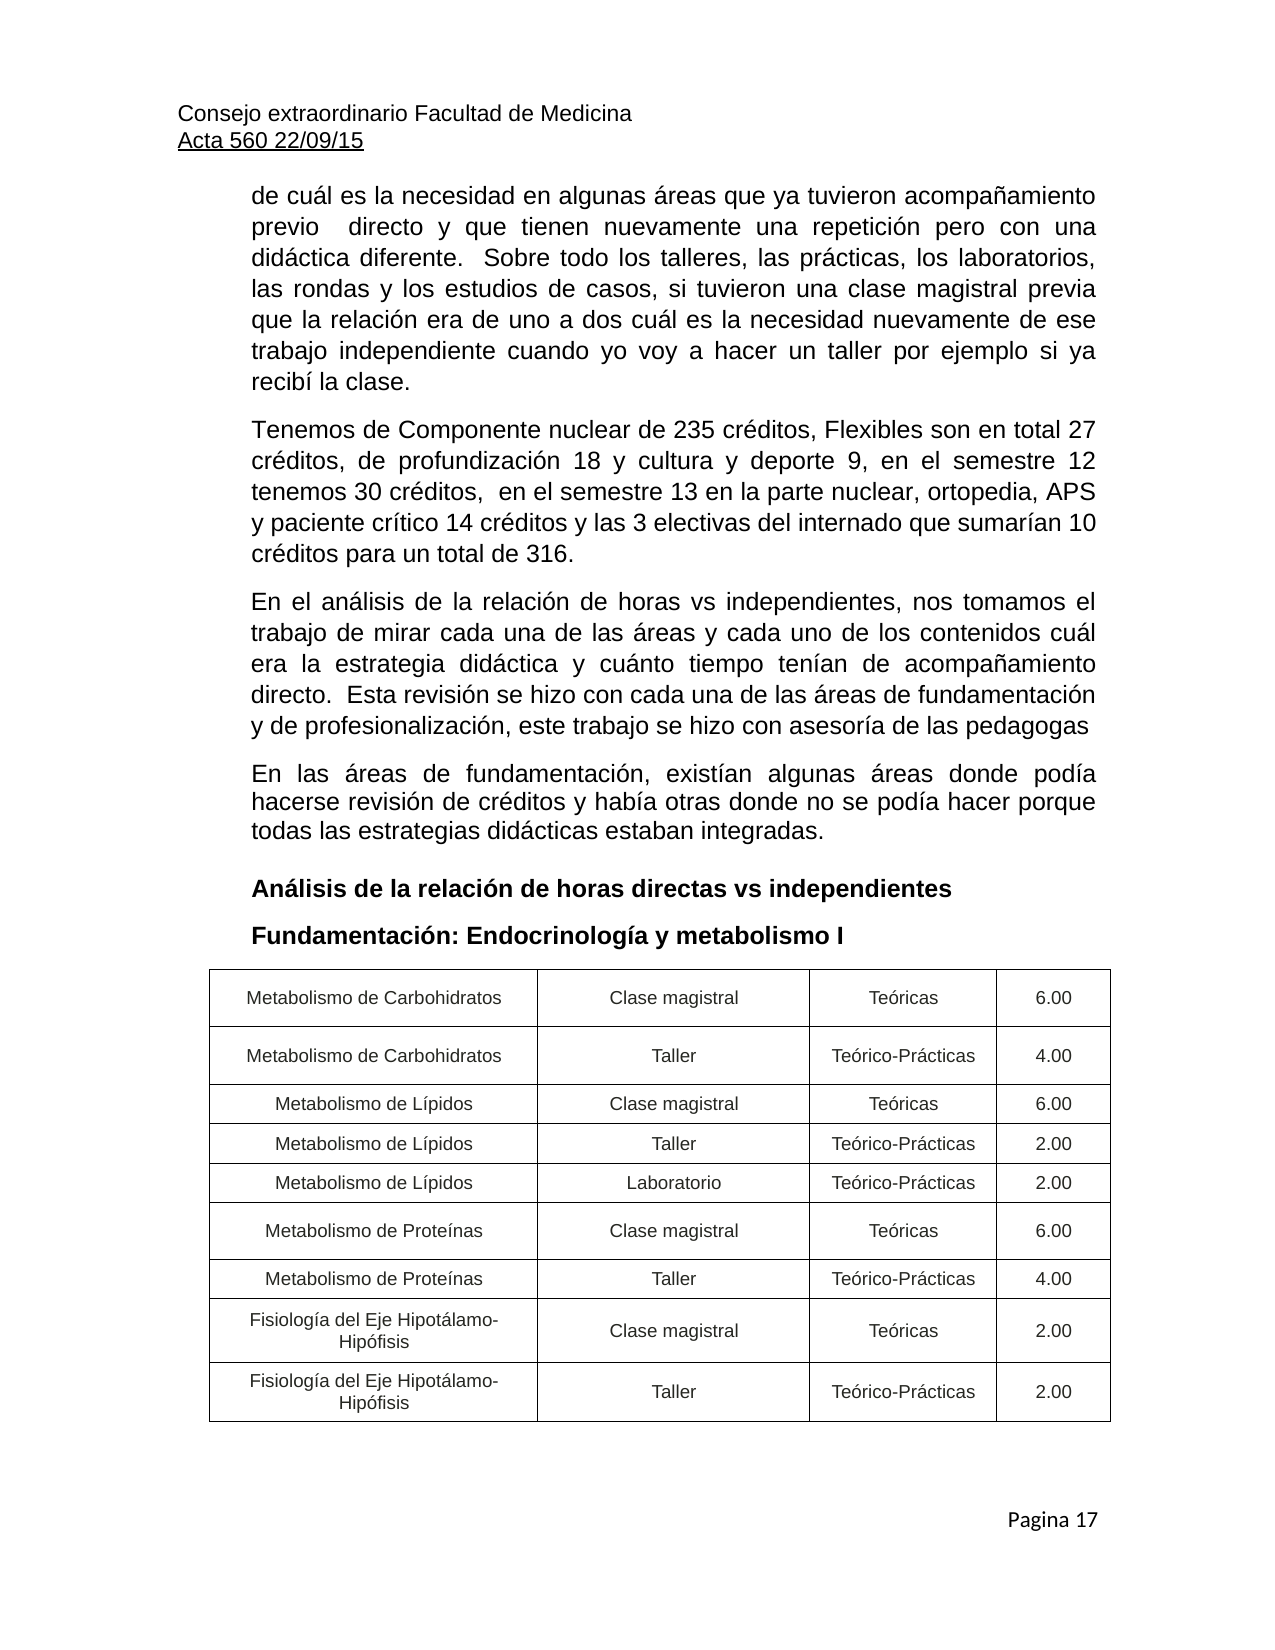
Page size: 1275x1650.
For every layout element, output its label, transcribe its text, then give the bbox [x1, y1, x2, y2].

table_cell Taller [538, 1124, 809, 1162]
table_cell 6.00 [997, 1203, 1110, 1259]
table_cell 4.00 [997, 1260, 1110, 1298]
table_cell Metabolismo de Lípidos [210, 1164, 537, 1202]
table_cell 2.00 [997, 1164, 1110, 1202]
table_cell Taller [538, 1363, 809, 1421]
table_cell Teórico-Prácticas [810, 1124, 996, 1162]
table_cell Clase magistral [538, 1299, 809, 1362]
table_header 6.00 [997, 970, 1110, 1026]
table_cell 2.00 [997, 1363, 1110, 1421]
table_cell Laboratorio [538, 1164, 809, 1202]
table_header Teóricas [810, 970, 996, 1026]
table_cell 6.00 [997, 1085, 1110, 1123]
table_cell Fisiología del Eje Hipotálamo-Hipófisis [210, 1363, 537, 1421]
text Análisis de la relación de horas directas vs independientes [177, 874, 1098, 902]
table_cell 4.00 [997, 1027, 1110, 1084]
table_cell 2.00 [997, 1299, 1110, 1362]
table_cell Metabolismo de Proteínas [210, 1203, 537, 1259]
table_cell Clase magistral [538, 1203, 809, 1259]
text Tenemos de Componente nuclear de 235 créditos, Flexibles son en total 27 créditos, de profundización 18 y cultura y deporte 9, en el semestre 12 tenemos 30 créditos, en el semestre 13 en la parte nuclear, ortopedia, APS y paciente crítico 14 créditos y las 3 electivas del internado que sumarían 10 créditos para un total de 316. [251, 415, 1098, 568]
text En el análisis de la relación de horas vs independientes, nos tomamos el trabajo de mirar cada una de las áreas y cada uno de los contenidos cuál era la estrategia didáctica y cuánto tiempo tenían de acompañamiento directo. Esta revisión se hizo con cada una de las áreas de fundamentación y de profesionalización, este trabajo se hizo con asesoría de las pedagogas [251, 587, 1098, 740]
table_cell Teórico-Prácticas [810, 1027, 996, 1084]
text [251, 181, 1098, 396]
table_cell Teórico-Prácticas [810, 1260, 996, 1298]
table_cell Teóricas [810, 1085, 996, 1123]
table_cell Metabolismo de Lípidos [210, 1085, 537, 1123]
table_cell Fisiología del Eje Hipotálamo-Hipófisis [210, 1299, 537, 1362]
table_cell Metabolismo de Carbohidratos [210, 1027, 537, 1084]
table_header Metabolismo de Carbohidratos [210, 970, 537, 1026]
table_cell Teórico-Prácticas [810, 1363, 996, 1421]
table_header Clase magistral [538, 970, 809, 1026]
text Fundamentación: Endocrinología y metabolismo I [177, 921, 1098, 950]
table_cell 2.00 [997, 1124, 1110, 1162]
table_cell Metabolismo de Lípidos [210, 1124, 537, 1162]
table_cell Clase magistral [538, 1085, 809, 1123]
table_cell Teóricas [810, 1299, 996, 1362]
table_cell Teórico-Prácticas [810, 1164, 996, 1202]
table_cell Metabolismo de Proteínas [210, 1260, 537, 1298]
text En las áreas de fundamentación, existían algunas áreas donde podía hacerse revisión de créditos y había otras donde no se podía hacer porque todas las estrategias didácticas estaban integradas. [251, 759, 1098, 845]
table_cell Teóricas [810, 1203, 996, 1259]
table_cell Taller [538, 1260, 809, 1298]
table_cell Taller [538, 1027, 809, 1084]
